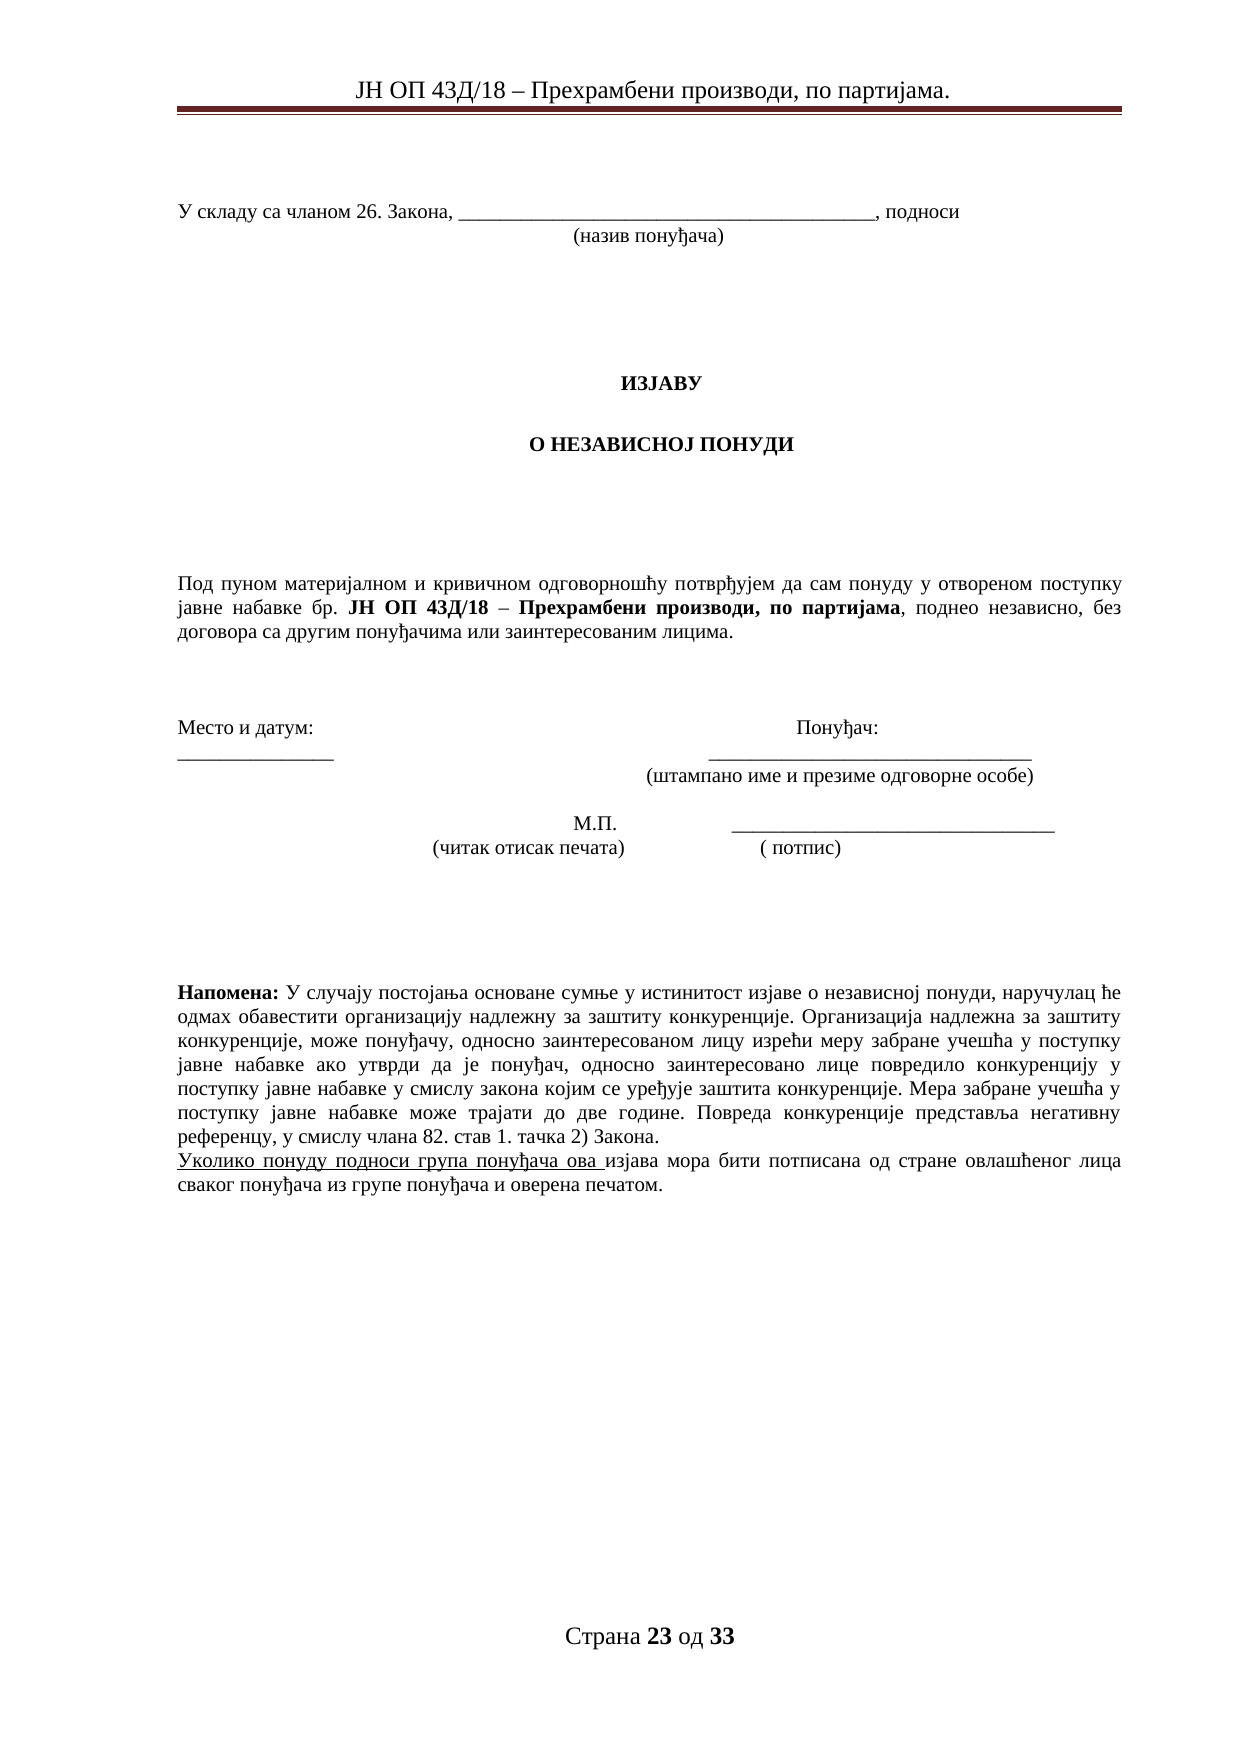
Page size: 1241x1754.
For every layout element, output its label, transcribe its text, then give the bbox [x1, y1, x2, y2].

text М.П. _______________________________ [177, 811, 1122, 835]
text Уколико понуду подноси група понуђача ова изјава мора бити потписана од стране овлашћеног лица сваког понуђача из групе понуђача и оверена печатом. [177, 1148, 1122, 1196]
text (штампано име и презиме одговорне особе) [177, 763, 1122, 787]
text ИЗЈАВУ [177, 371, 1122, 395]
text Под пуном материјалном и кривичном одговорношћу потврђујем да сам понуду у отвореном поступку јавне набавке бр. ЈН ОП 43Д/18 – Прехрамбени производи, по партијама, поднео независно, без договора са другим понуђачима или заинтересованим лицима. [177, 571, 1122, 643]
text _______________ _______________________________ [177, 739, 1122, 763]
text Напомена: У случају постојања основане сумње у истинитост изјаве о независној понуди, наручулац ће одмах обавестити организацију надлежну за заштиту конкуренције. Организација надлежна за заштиту конкуренције, може понуђачу, односно заинтересованом лицу изрећи меру забране учешћа у поступку јавне набавке ако утврди да је понуђач, односно заинтересовано лице повредило конкуренцију у поступку јавне набавке у смислу закона којим се уређује заштита конкуренције. Мера забране учешћа у поступку јавне набавке може трајати до две године. Повреда конкуренције представља негативну референцу, у смислу члана 82. став 1. тачка 2) Закона. [177, 980, 1122, 1148]
text У складу са чланом 26. Закона, ________________________________________, подноси [177, 199, 1122, 223]
text Место и датум: Понуђач: [177, 715, 1122, 739]
text О НЕЗАВИСНОЈ ПОНУДИ [177, 432, 1122, 456]
text (назив понуђача) [177, 223, 1122, 247]
text (читак отисак печата) ( потпис) [177, 835, 1122, 859]
